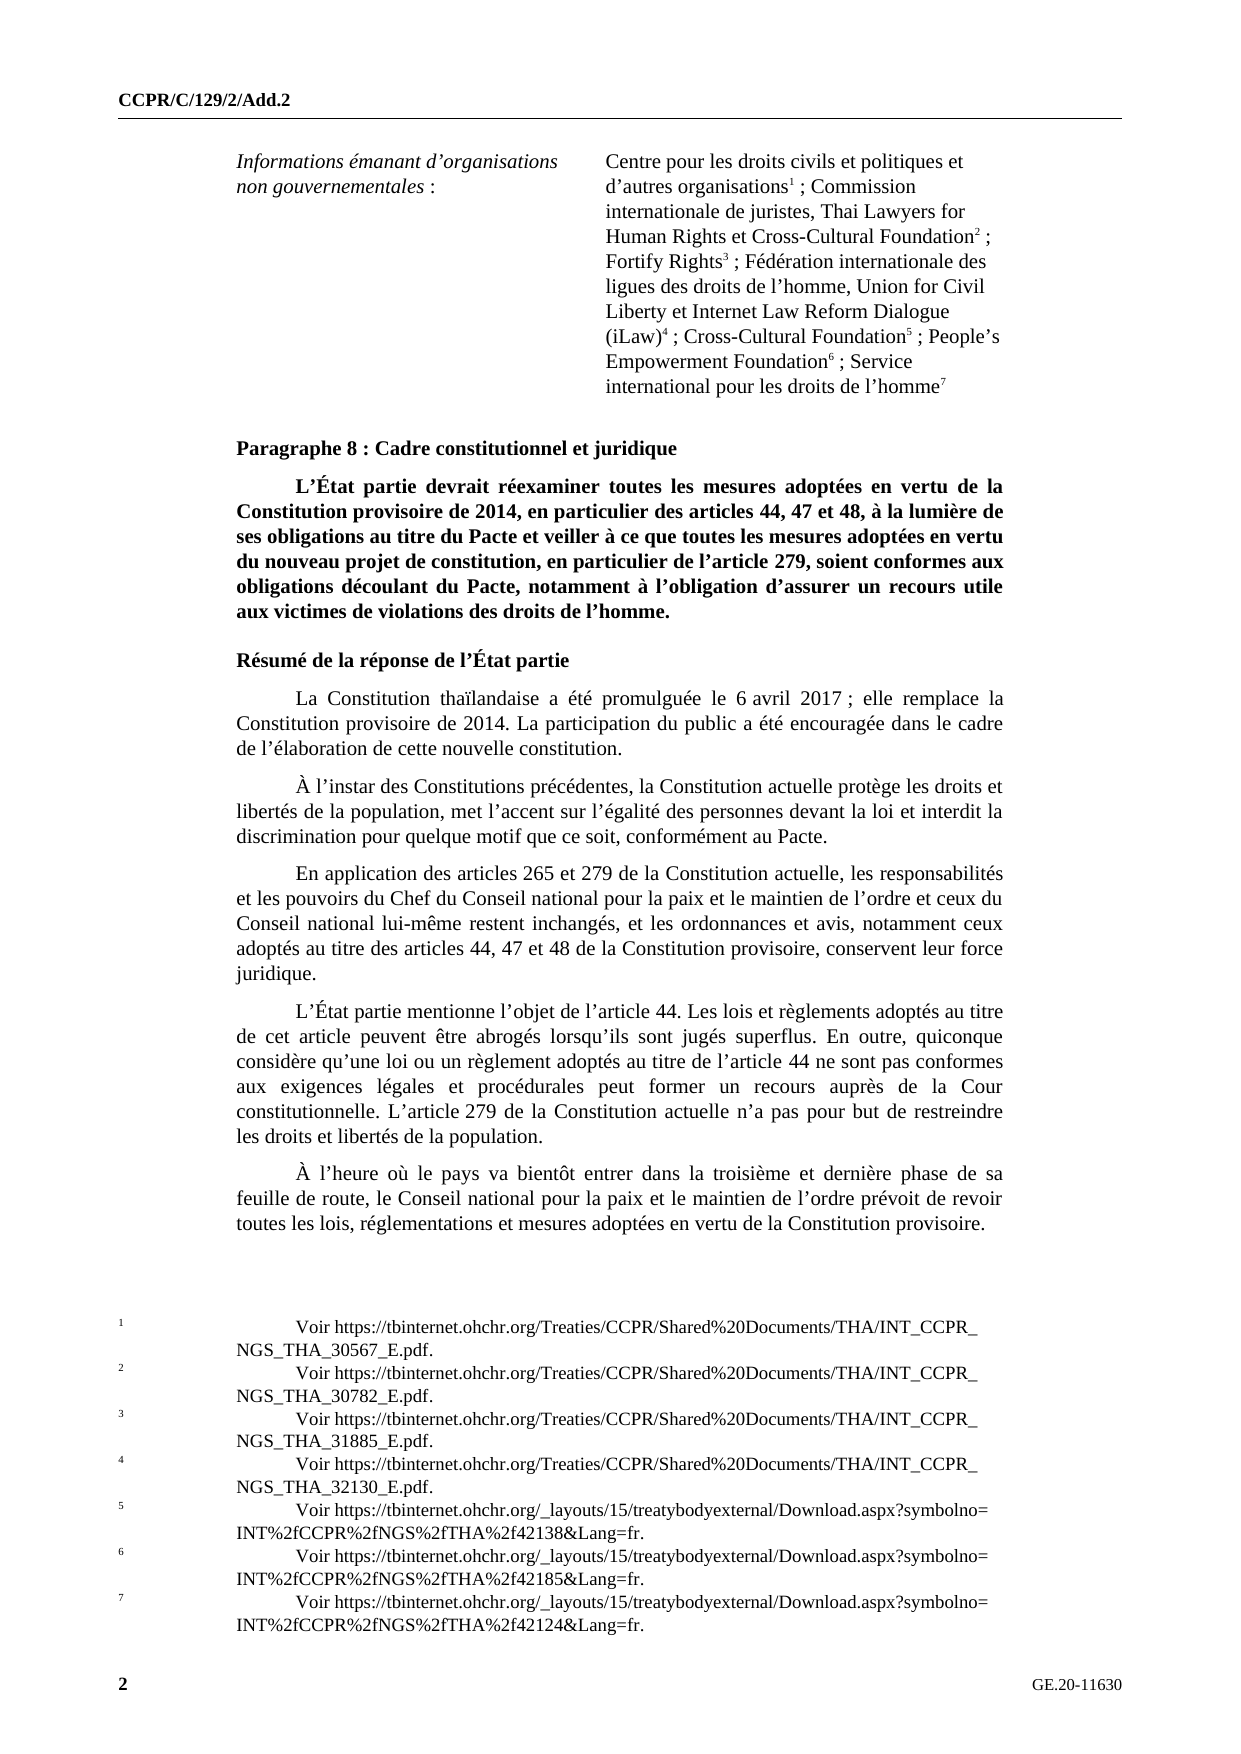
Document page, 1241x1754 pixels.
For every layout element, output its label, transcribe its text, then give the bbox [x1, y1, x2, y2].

text À l’heure où le pays va bientôt entrer dans la troisième et dernière phase de sa feuille de route, le Conseil national pour la paix et le maintien de l’ordre prévoit de revoir toutes les lois, réglementations et mesures adoptées en vertu de la Constitution provisoire. [236, 1160, 1004, 1235]
text L’État partie mentionne l’objet de l’article 44. Les lois et règlements adoptés au titre de cet article peuvent être abrogés lorsqu’ils sont jugés superflus. En outre, quiconque considère qu’une loi ou un règlement adoptés au titre de l’article 44 ne sont pas conformes aux exigences légales et procédurales peut former un recours auprès de la Cour constitutionnelle. L’article 279 de la Constitution actuelle n’a pas pour but de restreindre les droits et libertés de la population. [236, 998, 1004, 1148]
table_cell Informations émanant d’organisations non gouvernementales : [236, 148, 605, 410]
table_cell Centre pour les droits civils et politiques et d’autres organisations ; Commission internationale de juristes, Thai Lawyers for Human Rights et Cross-Cultural Foundation ; Fortify Rights ; Fédération internationale des ligues des droits de l’homme, Union for Civil Liberty et Internet Law Reform Dialogue (iLaw) ; Cross-Cultural Foundation ; People’s Empowerment Foundation ; Service international pour les droits de l’homme [605, 148, 1004, 410]
text Paragraphe 8 : Cadre constitutionnel et juridique [118, 435, 1004, 460]
text À l’instar des Constitutions précédentes, la Constitution actuelle protège les droits et libertés de la population, met l’accent sur l’égalité des personnes devant la loi et interdit la discrimination pour quelque motif que ce soit, conformément au Pacte. [236, 773, 1004, 848]
text Résumé de la réponse de l’État partie [118, 648, 1004, 673]
text En application des articles 265 et 279 de la Constitution actuelle, les responsabilités et les pouvoirs du Chef du Conseil national pour la paix et le maintien de l’ordre et ceux du Conseil national lui-même restent inchangés, et les ordonnances et avis, notamment ceux adoptés au titre des articles 44, 47 et 48 de la Constitution provisoire, conservent leur force juridique. [236, 860, 1004, 985]
text L’État partie devrait réexaminer toutes les mesures adoptées en vertu de la Constitution provisoire de 2014, en particulier des articles 44, 47 et 48, à la lumière de ses obligations au titre du Pacte et veiller à ce que toutes les mesures adoptées en vertu du nouveau projet de constitution, en particulier de l’article 279, soient conformes aux obligations découlant du Pacte, notamment à l’obligation d’assurer un recours utile aux victimes de violations des droits de l’homme. [236, 473, 1004, 623]
text La Constitution thaïlandaise a été promulguée le 6 avril 2017 ; elle remplace la Constitution provisoire de 2014. La participation du public a été encouragée dans le cadre de l’élaboration de cette nouvelle constitution. [236, 685, 1004, 760]
